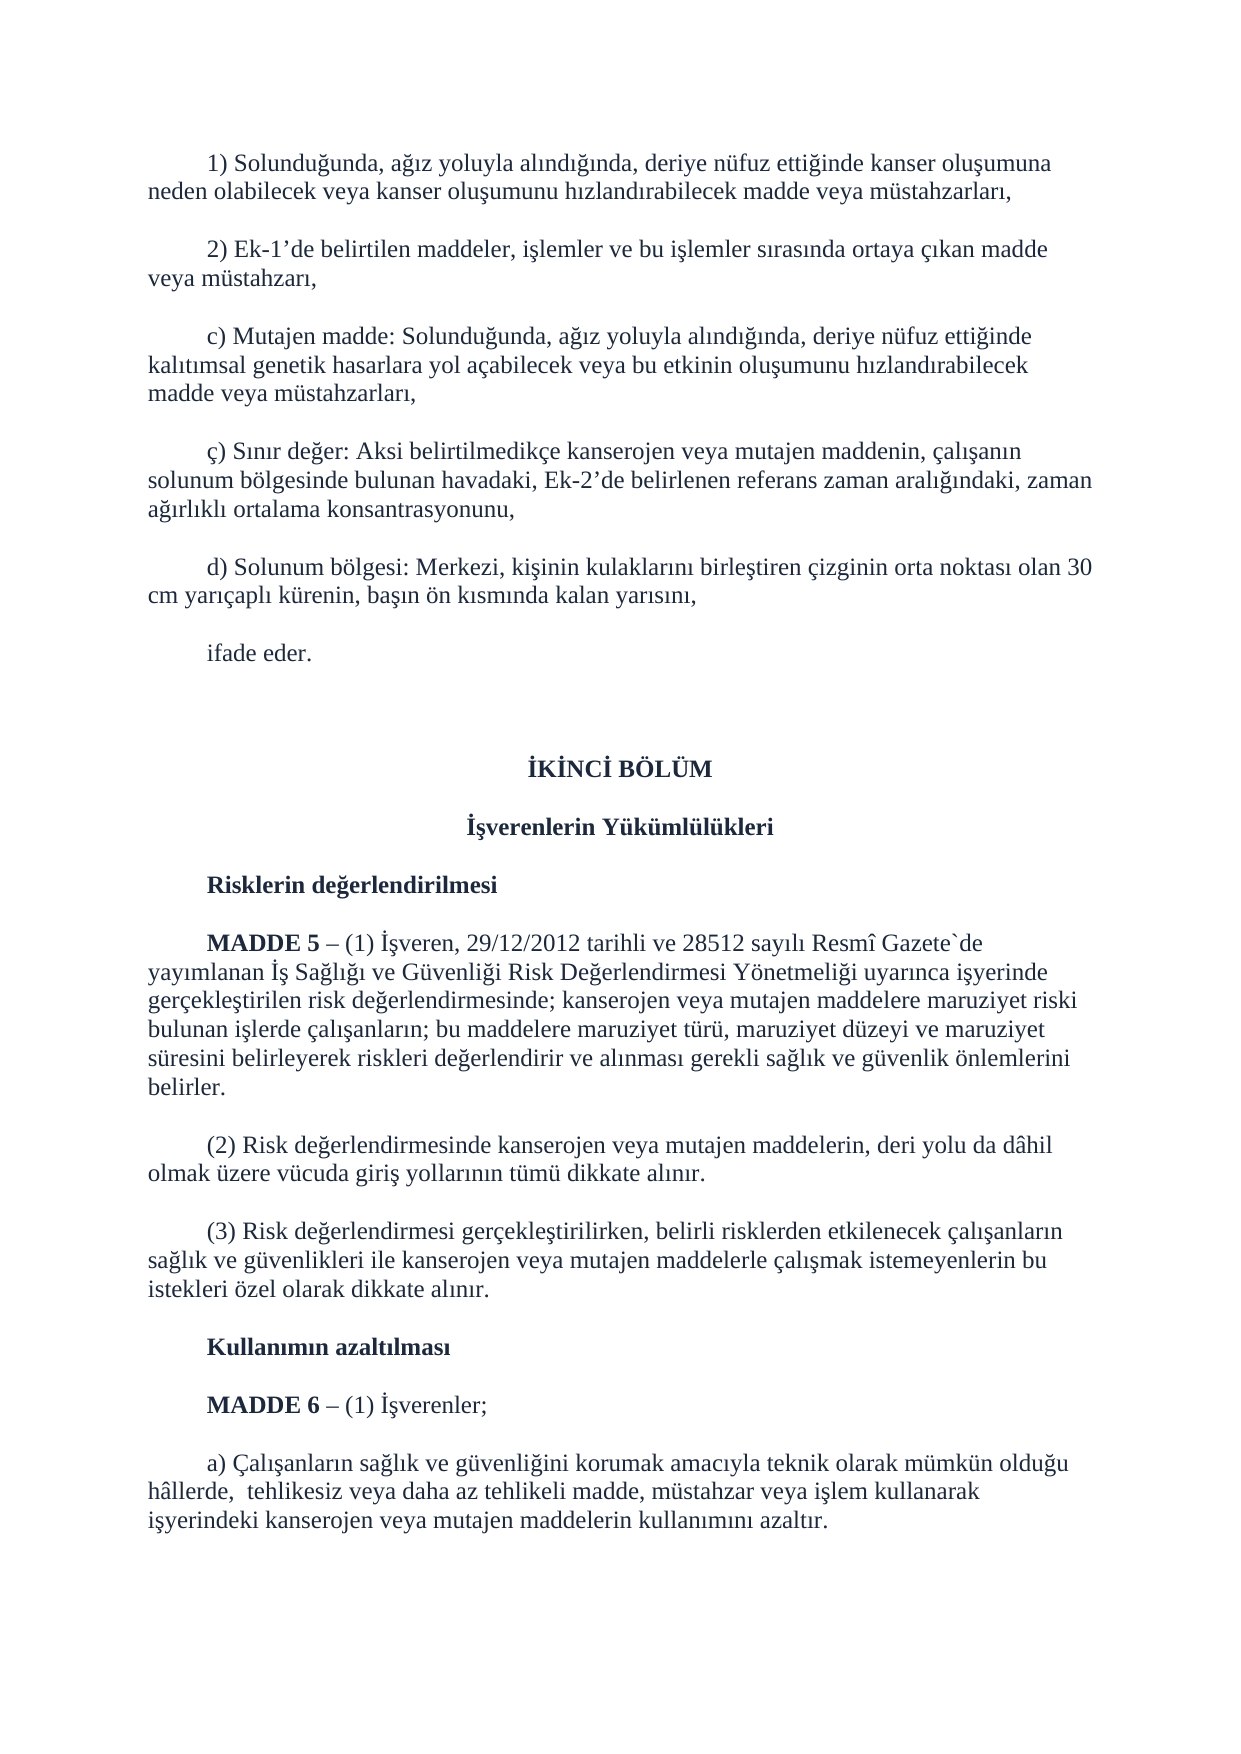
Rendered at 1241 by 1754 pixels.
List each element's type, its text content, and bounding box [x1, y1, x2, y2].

text İKİNCİ BÖLÜM [148, 754, 1093, 783]
text 1) Solunduğunda, ağız yoluyla alındığında, deriye nüfuz ettiğinde kanser oluşumuna neden olabilecek veya kanser oluşumunu hızlandırabilecek madde veya müstahzarları, [148, 148, 1093, 205]
text (2) Risk değerlendirmesinde kanserojen veya mutajen maddelerin, deri yolu da dâhil olmak üzere vücuda giriş yollarının tümü dikkate alınır. [148, 1130, 1093, 1187]
text ç) Sınır değer: Aksi belirtilmedikçe kanserojen veya mutajen maddenin, çalışanın solunum bölgesinde bulunan havadaki, Ek-2’de belirlenen referans zaman aralığındaki, zaman ağırlıklı ortalama konsantrasyonunu, [148, 436, 1093, 523]
text Kullanımın azaltılması [148, 1332, 1093, 1361]
text ifade eder. [148, 638, 1093, 667]
text Risklerin değerlendirilmesi [148, 870, 1093, 899]
text MADDE 6 – (1) İşverenler; [148, 1390, 1093, 1418]
text 2) Ek-1’de belirtilen maddeler, işlemler ve bu işlemler sırasında ortaya çıkan madde veya müstahzarı, [148, 234, 1093, 292]
text d) Solunum bölgesi: Merkezi, kişinin kulaklarını birleştiren çizginin orta noktası olan 30 cm yarıçaplı kürenin, başın ön kısmında kalan yarısını, [148, 552, 1093, 609]
text (3) Risk değerlendirmesi gerçekleştirilirken, belirli risklerden etkilenecek çalışanların sağlık ve güvenlikleri ile kanserojen veya mutajen maddelerle çalışmak istemeyenlerin bu istekleri özel olarak dikkate alınır. [148, 1216, 1093, 1303]
text c) Mutajen madde: Solunduğunda, ağız yoluyla alındığında, deriye nüfuz ettiğinde kalıtımsal genetik hasarlara yol açabilecek veya bu etkinin oluşumunu hızlandırabilecek madde veya müstahzarları, [148, 321, 1093, 407]
text a) Çalışanların sağlık ve güvenliğini korumak amacıyla teknik olarak mümkün olduğu hâllerde, tehlikesiz veya daha az tehlikeli madde, müstahzar veya işlem kullanarak işyerindeki kanserojen veya mutajen maddelerin kullanımını azaltır. [148, 1448, 1093, 1534]
text İşverenlerin Yükümlülükleri [148, 812, 1093, 841]
text MADDE 5 – (1) İşveren, 29/12/2012 tarihli ve 28512 sayılı Resmî Gazete`de yayımlanan İş Sağlığı ve Güvenliği Risk Değerlendirmesi Yönetmeliği uyarınca işyerinde gerçekleştirilen risk değerlendirmesinde; kanserojen veya mutajen maddelere maruziyet riski bulunan işlerde çalışanların; bu maddelere maruziyet türü, maruziyet düzeyi ve maruziyet süresini belirleyerek riskleri değerlendirir ve alınması gerekli sağlık ve güvenlik önlemlerini belirler. [148, 928, 1093, 1101]
